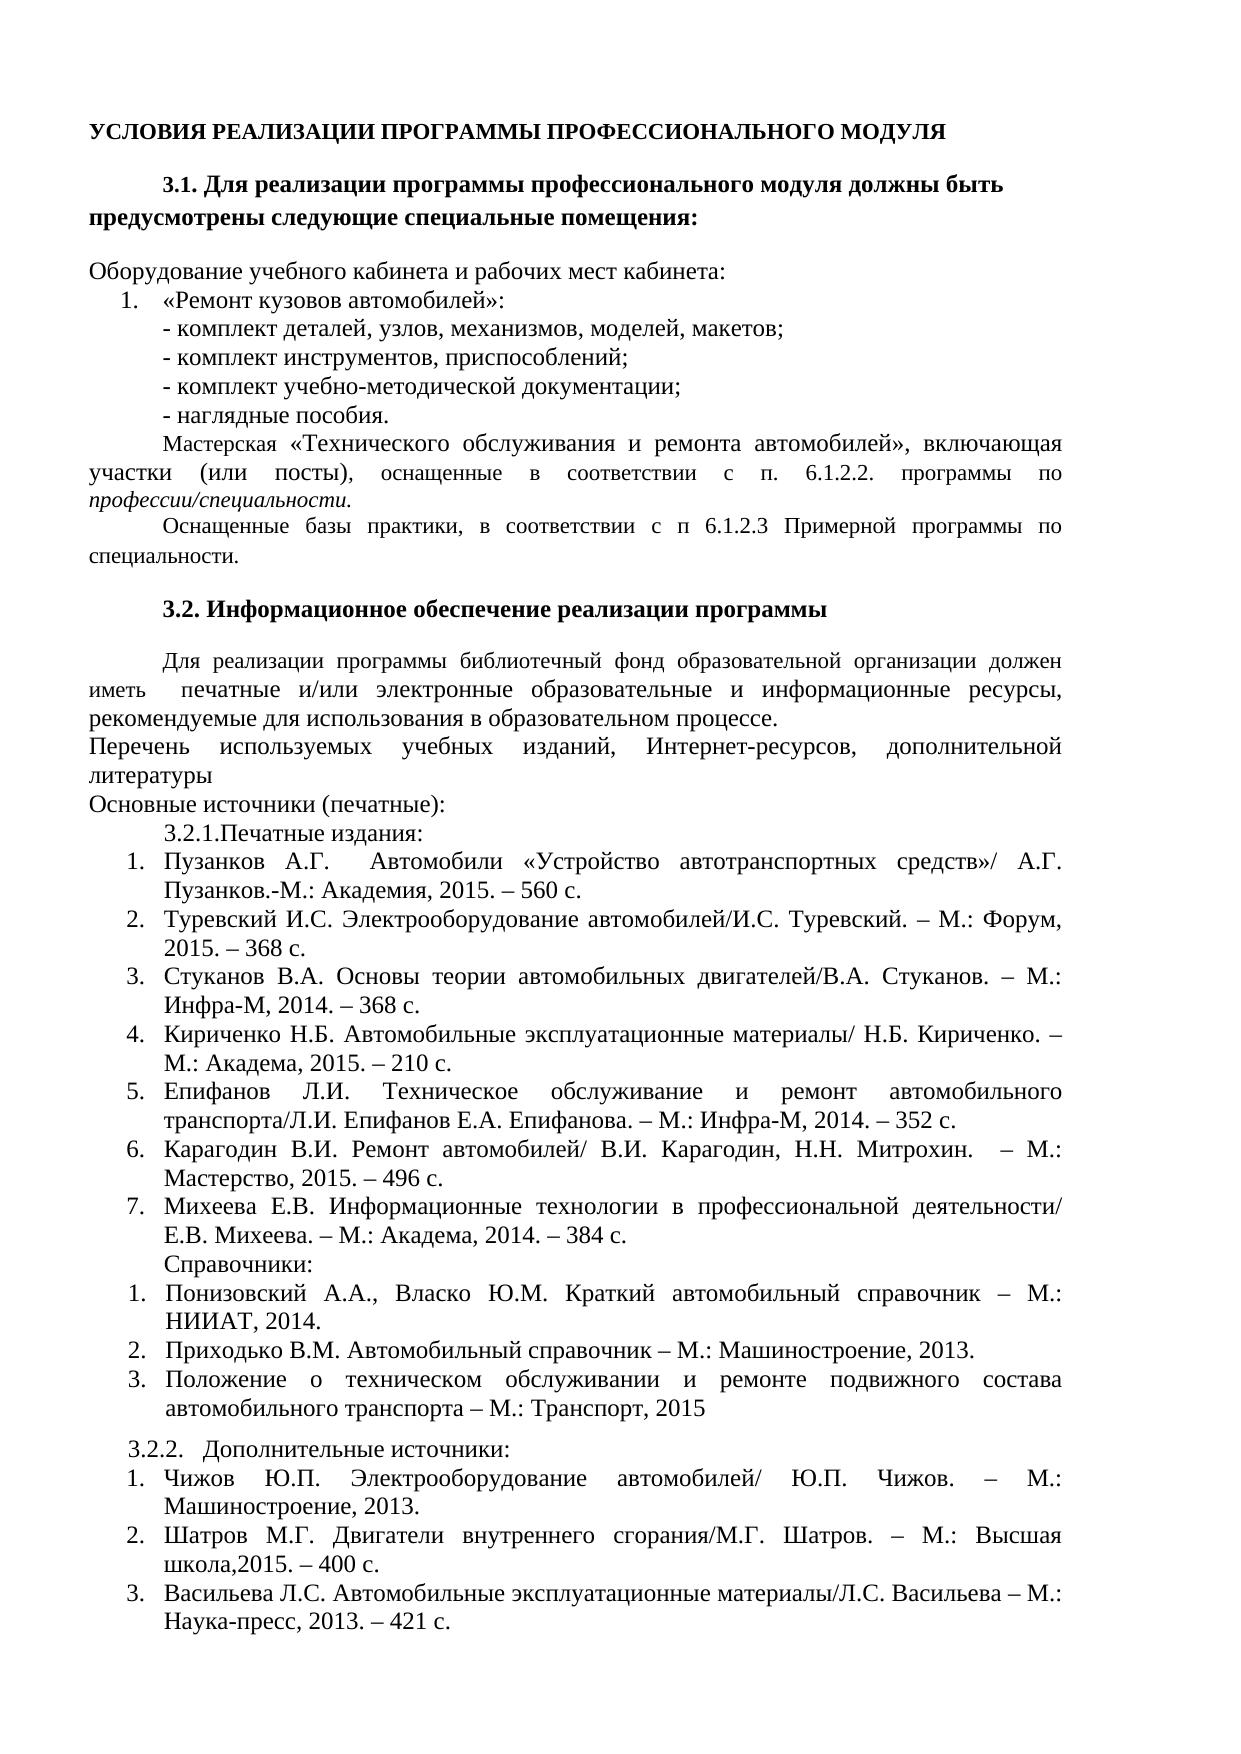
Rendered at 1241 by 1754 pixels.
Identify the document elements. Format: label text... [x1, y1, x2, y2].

list Михеева Е.В. Информационные технологии в профессиональной деятельности/ Е.В. Михеева. – М.: Академа, 2014. – 384 с. [126, 1191, 1063, 1249]
text УСЛОВИЯ РЕАЛИЗАЦИИ ПРОГРАММЫ ПРОФЕССИОНАЛЬНОГО МОДУЛЯ [88, 118, 1063, 144]
text - комплект деталей, узлов, механизмов, моделей, макетов; [88, 313, 1063, 342]
text 3.2. Информационное обеспечение реализации программы [88, 594, 1063, 622]
list Приходько В.М. Автомобильный справочник – М.: Машиностроение, 2013. [128, 1335, 1063, 1364]
text 3.1. Для реализации программы профессионального модуля должны быть предусмотрены следующие специальные помещения: [88, 169, 1063, 231]
text Оборудование учебного кабинета и рабочих мест кабинета: [88, 256, 1063, 285]
list Стуканов В.А. Основы теории автомобильных двигателей/В.А. Стуканов. – М.: Инфра-М, 2014. – 368 с. [126, 961, 1063, 1019]
text - комплект инструментов, приспособлений; [88, 342, 1063, 371]
text 1. «Ремонт кузовов автомобилей»: [88, 285, 1063, 313]
text Для реализации программы библиотечный фонд образовательной организации должен иметь печатные и/или электронные образовательные и информационные ресурсы, рекомендуемые для использования в образовательном процессе. [88, 647, 1063, 731]
list Положение о техническом обслуживании и ремонте подвижного состава автомобильного транспорта – М.: Транспорт, 2015 [128, 1364, 1063, 1421]
text - комплект учебно-методической документации; [88, 371, 1063, 400]
text - наглядные пособия. [88, 400, 1063, 428]
list Карагодин В.И. Ремонт автомобилей/ В.И. Карагодин, Н.Н. Митрохин. – М.: Мастерство, 2015. – 496 с. [126, 1134, 1063, 1191]
list Понизовский А.А., Власко Ю.М. Краткий автомобильный справочник – М.: НИИАТ, 2014. [128, 1278, 1063, 1335]
text 3.2.1.Печатные издания: [163, 818, 1063, 846]
text Оснащенные базы практики, в соответствии с п 6.1.2.3 Примерной программы по специальности. [88, 512, 1063, 569]
text Перечень используемых учебных изданий, Интернет-ресурсов, дополнительной литературы [88, 731, 1063, 789]
text Основные источники (печатные): [88, 789, 1063, 818]
list Шатров М.Г. Двигатели внутреннего сгорания/М.Г. Шатров. – М.: Высшая школа,2015. – 400 с. [126, 1520, 1063, 1578]
list Пузанков А.Г. Автомобили «Устройство автотранспортных средств»/ А.Г. Пузанков.-М.: Академия, 2015. – 560 с. [126, 846, 1063, 904]
text Мастерская «Технического обслуживания и ремонта автомобилей», включающая участки (или посты), оснащенные в соответствии с п. 6.1.2.2. программы по профессии/специальности. [88, 428, 1063, 512]
text Справочники: [163, 1249, 1063, 1278]
list Епифанов Л.И. Техническое обслуживание и ремонт автомобильного транспорта/Л.И. Епифанов Е.А. Епифанова. – М.: Инфра-М, 2014. – 352 с. [126, 1076, 1063, 1134]
list Кириченко Н.Б. Автомобильные эксплуатационные материалы/ Н.Б. Кириченко. – М.: Академа, 2015. – 210 с. [126, 1019, 1063, 1076]
list Васильева Л.С. Автомобильные эксплуатационные материалы/Л.С. Васильева – М.: Наука-пресс, 2013. – 421 с. [126, 1578, 1063, 1635]
list Туревский И.С. Электрооборудование автомобилей/И.С. Туревский. – М.: Форум, 2015. – 368 с. [126, 904, 1063, 961]
list Чижов Ю.П. Электрооборудование автомобилей/ Ю.П. Чижов. – М.: Машиностроение, 2013. [126, 1463, 1063, 1520]
list Дополнительные источники: [128, 1434, 1063, 1463]
